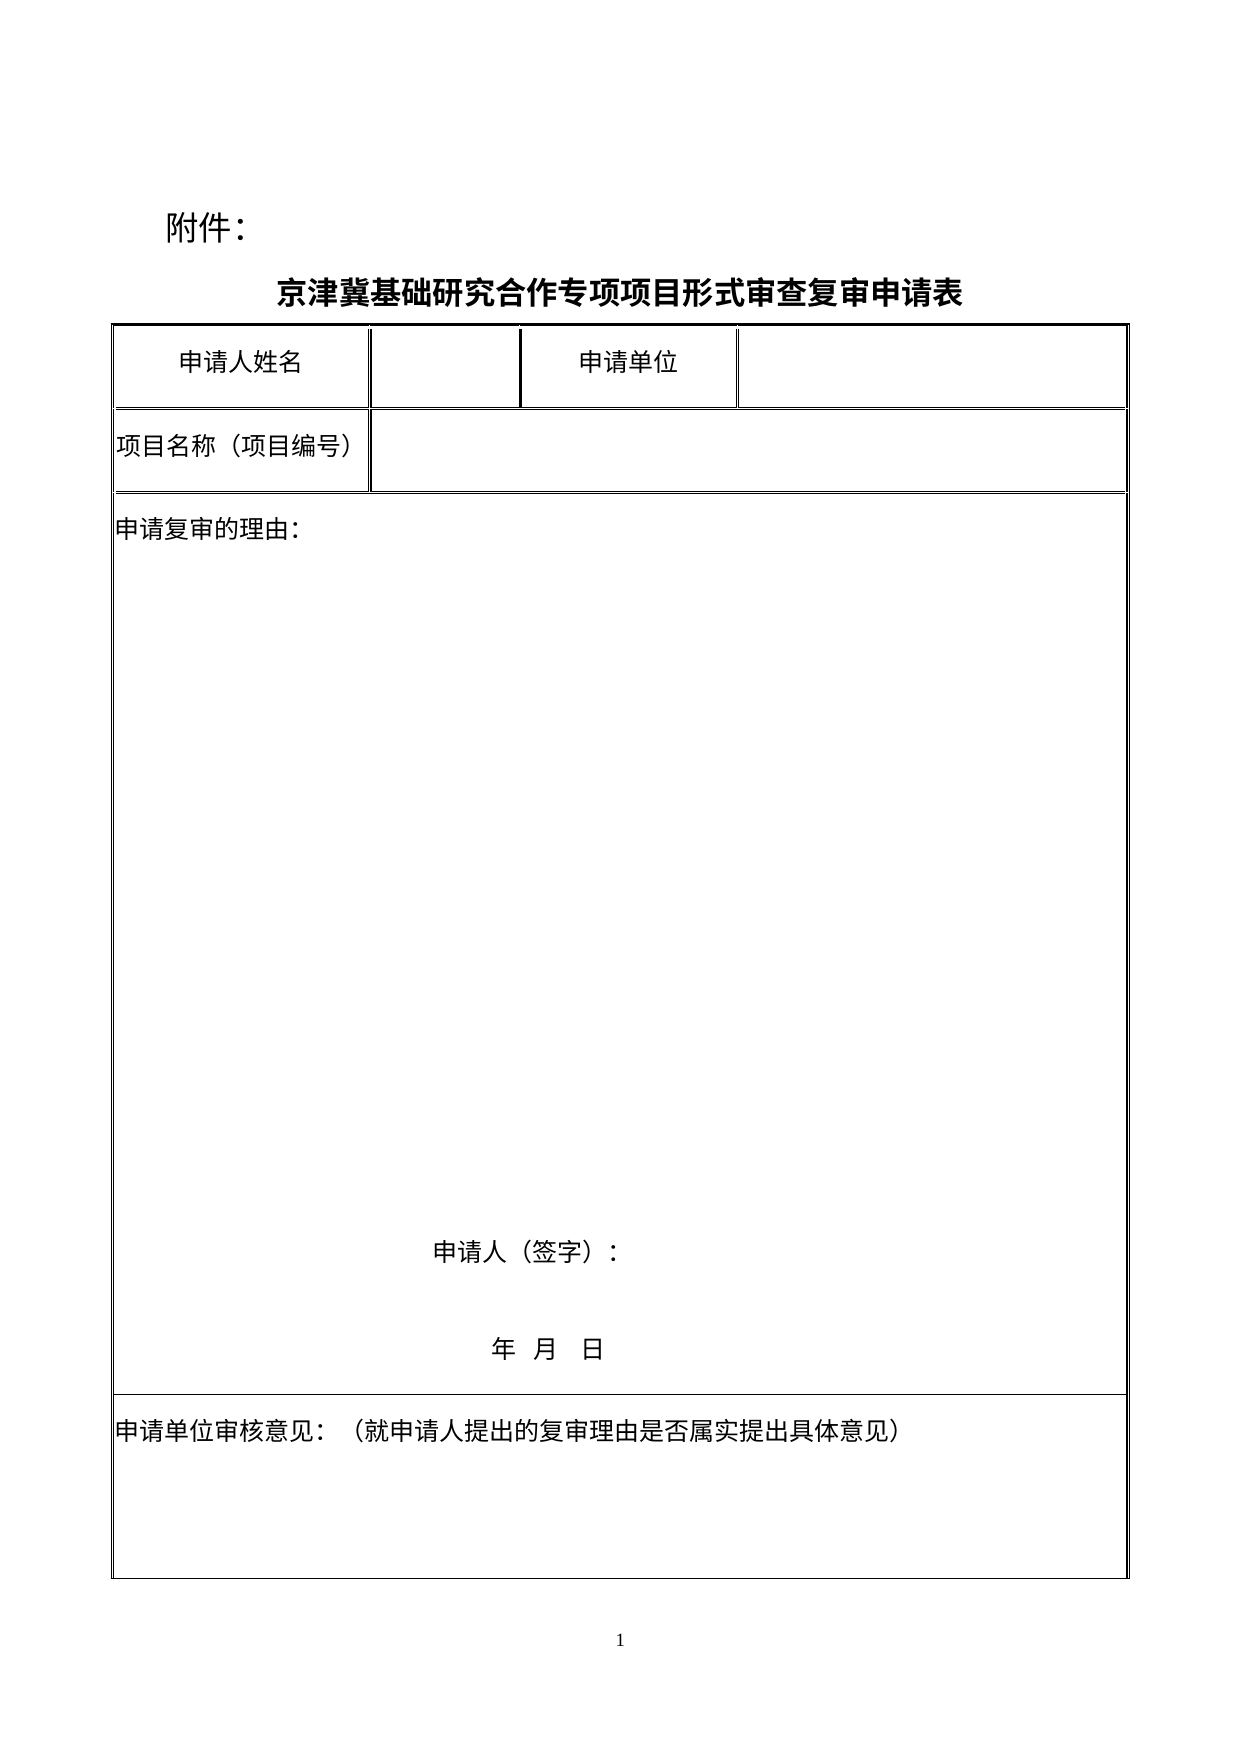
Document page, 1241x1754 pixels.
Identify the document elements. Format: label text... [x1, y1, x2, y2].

table_header 申请单位 [520, 326, 737, 407]
table_header 申请人姓名 [114, 325, 370, 407]
table_header [738, 326, 1126, 407]
table_header [370, 325, 520, 407]
text 附件： [165, 193, 1075, 258]
table_cell [370, 407, 1128, 491]
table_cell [114, 1395, 1126, 1578]
text 京津冀基础研究合作专项项目形式审查复审申请表 [165, 258, 1075, 323]
table_cell 申请复审的理由： 申请人（签字）： 年 月 日 [112, 491, 1128, 1394]
table_cell 项目名称（项目编号） [112, 407, 370, 491]
